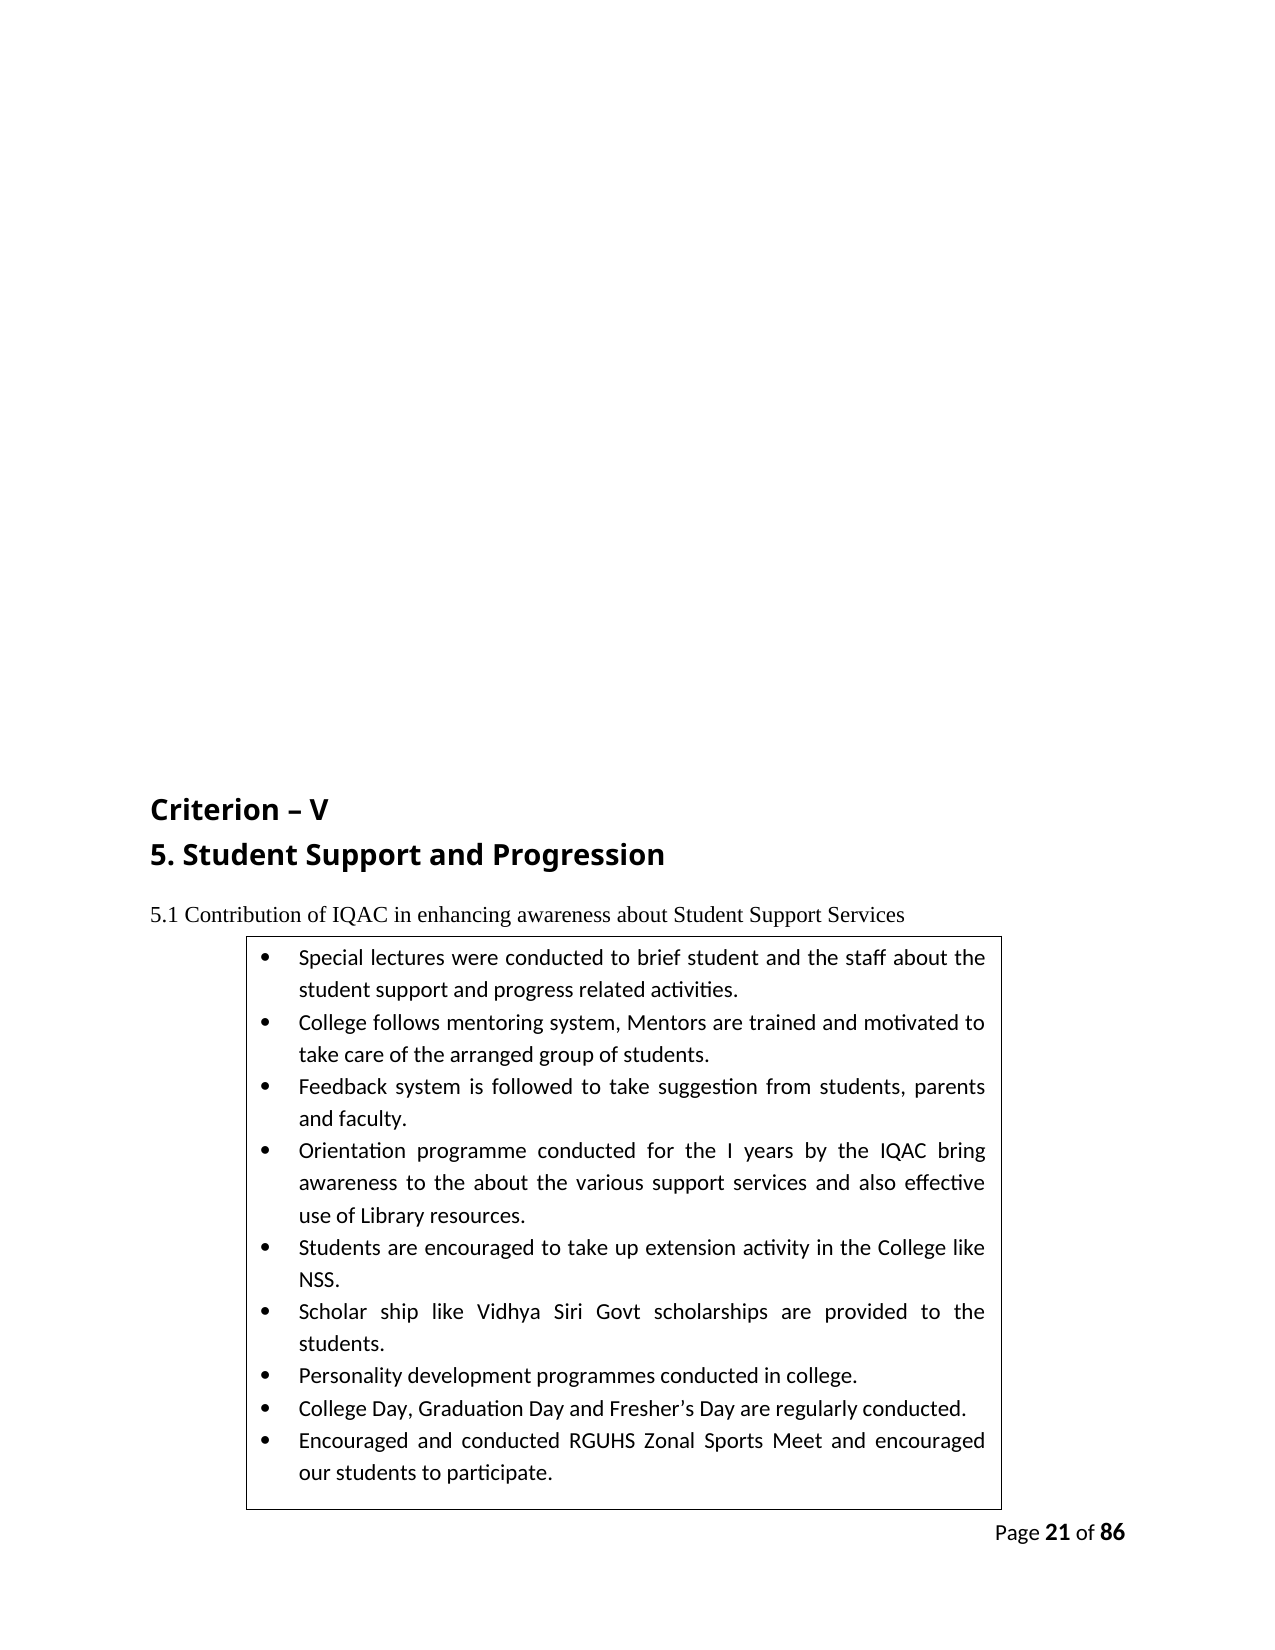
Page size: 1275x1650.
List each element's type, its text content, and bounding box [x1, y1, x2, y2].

text 5. Student Support and Progression [150, 834, 1125, 874]
text Criterion – V [150, 789, 1125, 828]
list 5.1 Contribution of IQAC in enhancing awareness about Student Support Services [150, 901, 1125, 927]
